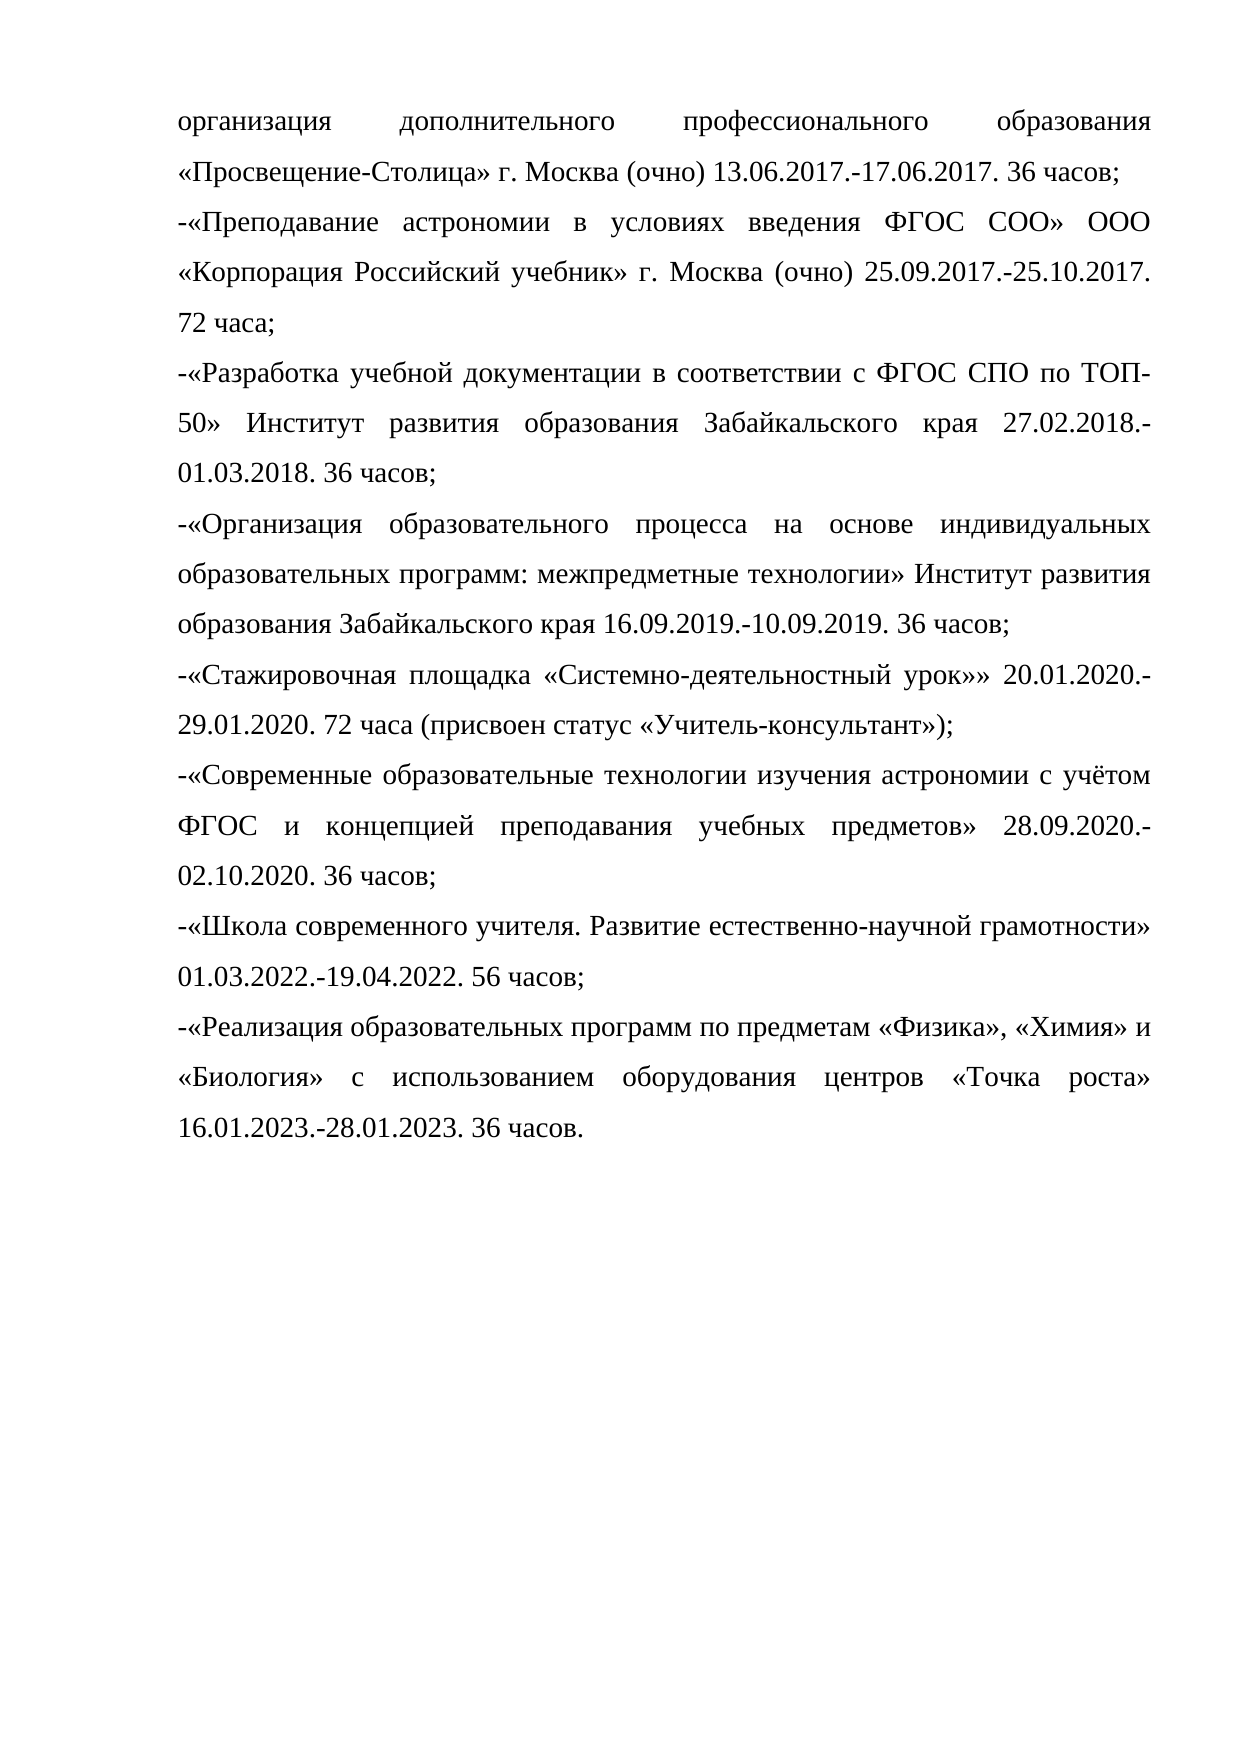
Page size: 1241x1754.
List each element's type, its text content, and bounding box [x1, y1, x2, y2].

text -«Современные образовательные технологии изучения астрономии с учётом ФГОС и концепцией преподавания учебных предметов» 28.09.2020.-02.10.2020. 36 часов; [177, 757, 1152, 892]
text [177, 103, 1152, 187]
text -«Школа современного учителя. Развитие естественно-научной грамотности» 01.03.2022.-19.04.2022. 56 часов; [177, 908, 1152, 992]
text -«Организация образовательного процесса на основе индивидуальных образовательных программ: межпредметные технологии» Институт развития образования Забайкальского края 16.09.2019.-10.09.2019. 36 часов; [177, 506, 1152, 640]
text -«Реализация образовательных программ по предметам «Физика», «Химия» и «Биология» с использованием оборудования центров «Точка роста» 16.01.2023.-28.01.2023. 36 часов. [177, 1009, 1152, 1143]
text -«Стажировочная площадка «Системно-деятельностный урок»» 20.01.2020.-29.01.2020. 72 часа (присвоен статус «Учитель-консультант»); [177, 657, 1152, 741]
text -«Преподавание астрономии в условиях введения ФГОС СОО» ООО «Корпорация Российский учебник» г. Москва (очно) 25.09.2017.-25.10.2017. 72 часа; [177, 204, 1152, 338]
text -«Разработка учебной документации в соответствии с ФГОС СПО по ТОП-50» Институт развития образования Забайкальского края 27.02.2018.-01.03.2018. 36 часов; [177, 355, 1152, 489]
